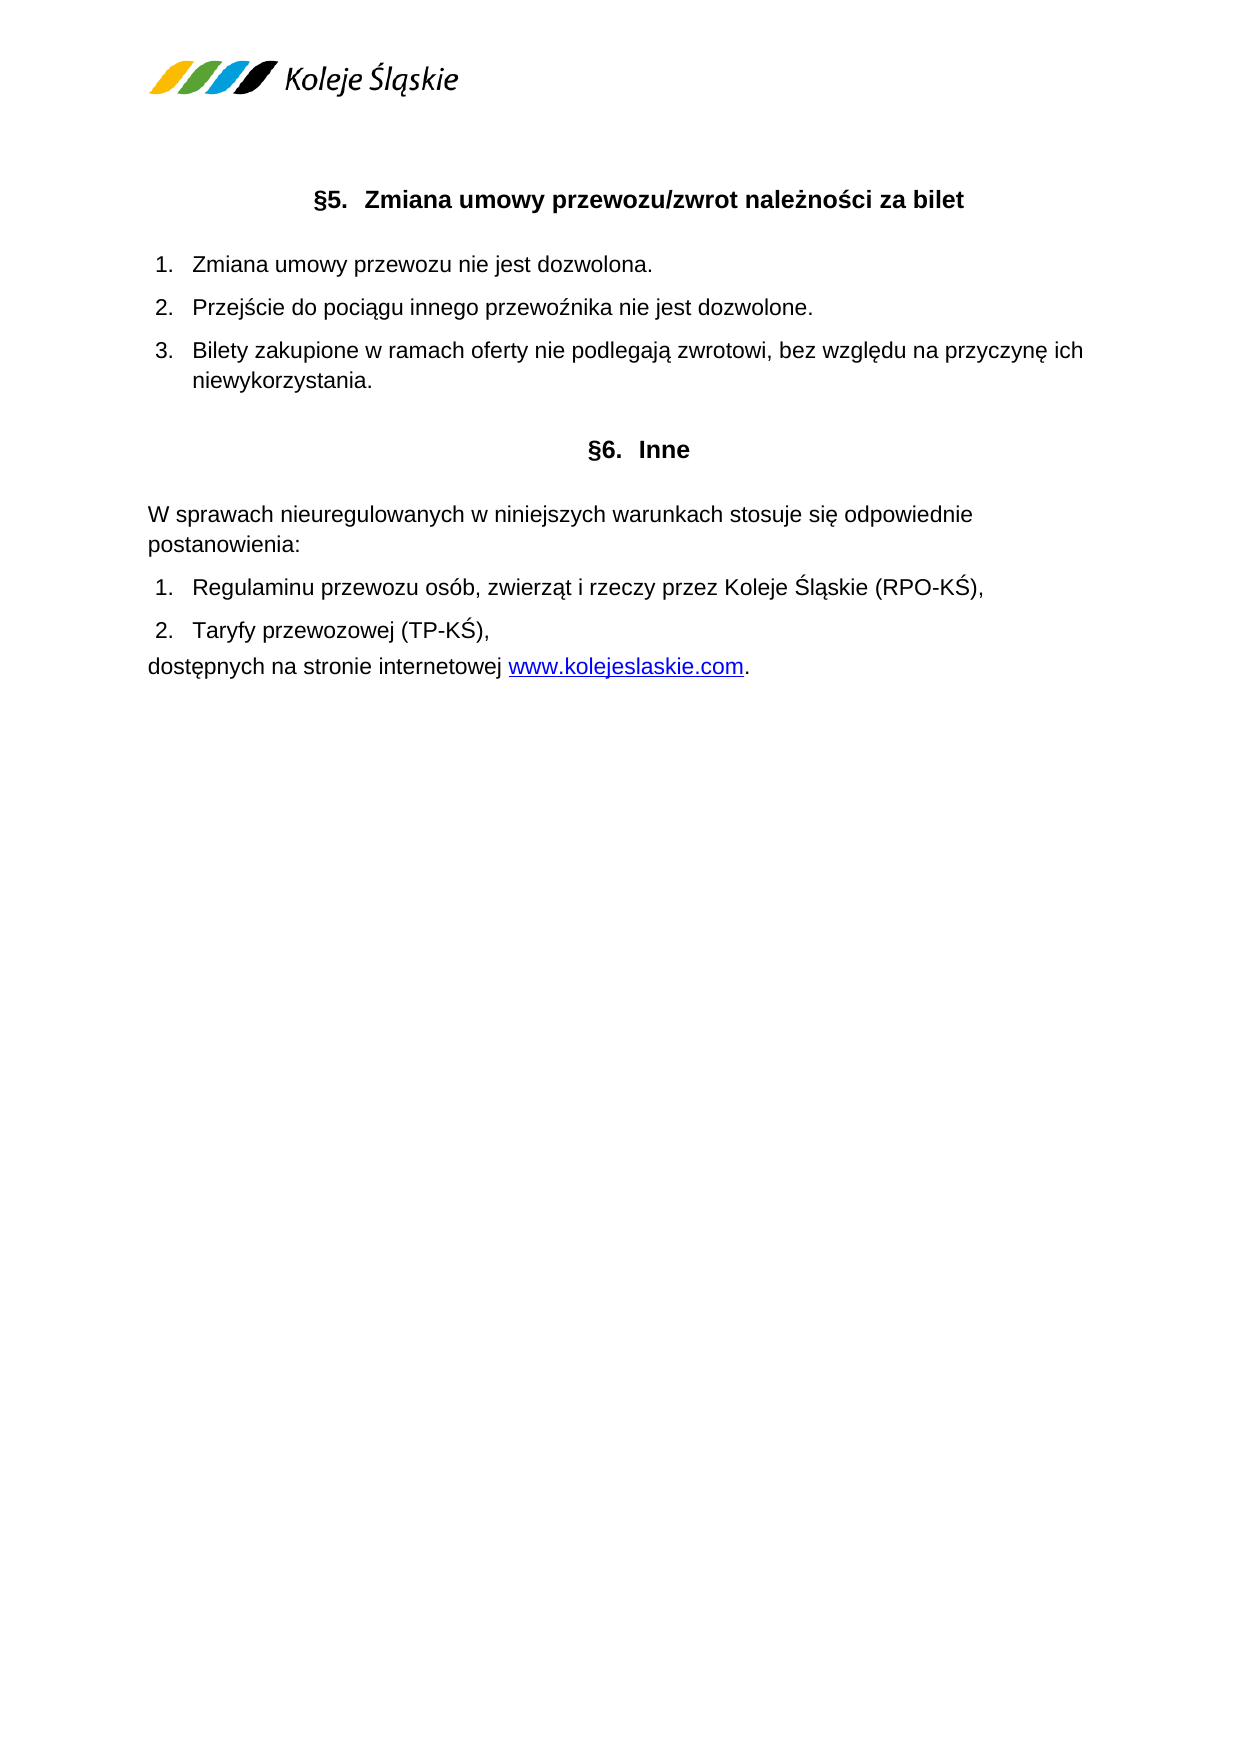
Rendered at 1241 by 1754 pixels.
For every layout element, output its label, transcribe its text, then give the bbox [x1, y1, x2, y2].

picture [113, 25, 493, 132]
list Zmiana umowy przewozu nie jest dozwolona. [155, 251, 1092, 278]
text §5. Zmiana umowy przewozu/zwrot należności za bilet [185, 185, 1092, 214]
text dostępnych na stronie internetowej www.kolejeslaskie.com. [148, 653, 1092, 679]
text W sprawach nieuregulowanych w niniejszych warunkach stosuje się odpowiednie postanowienia: [148, 501, 1092, 558]
list Regulaminu przewozu osób, zwierząt i rzeczy przez Koleje Śląskie (RPO-KŚ), [154, 574, 1092, 600]
list Taryfy przewozowej (TP-KŚ), [155, 617, 1092, 643]
list Przejście do pociągu innego przewoźnika nie jest dozwolone. [155, 294, 1092, 321]
list Bilety zakupione w ramach oferty nie podlegają zwrotowi, bez względu na przyczynę ich niewykorzystania. [155, 337, 1092, 393]
text §6. Inne [185, 435, 1092, 463]
